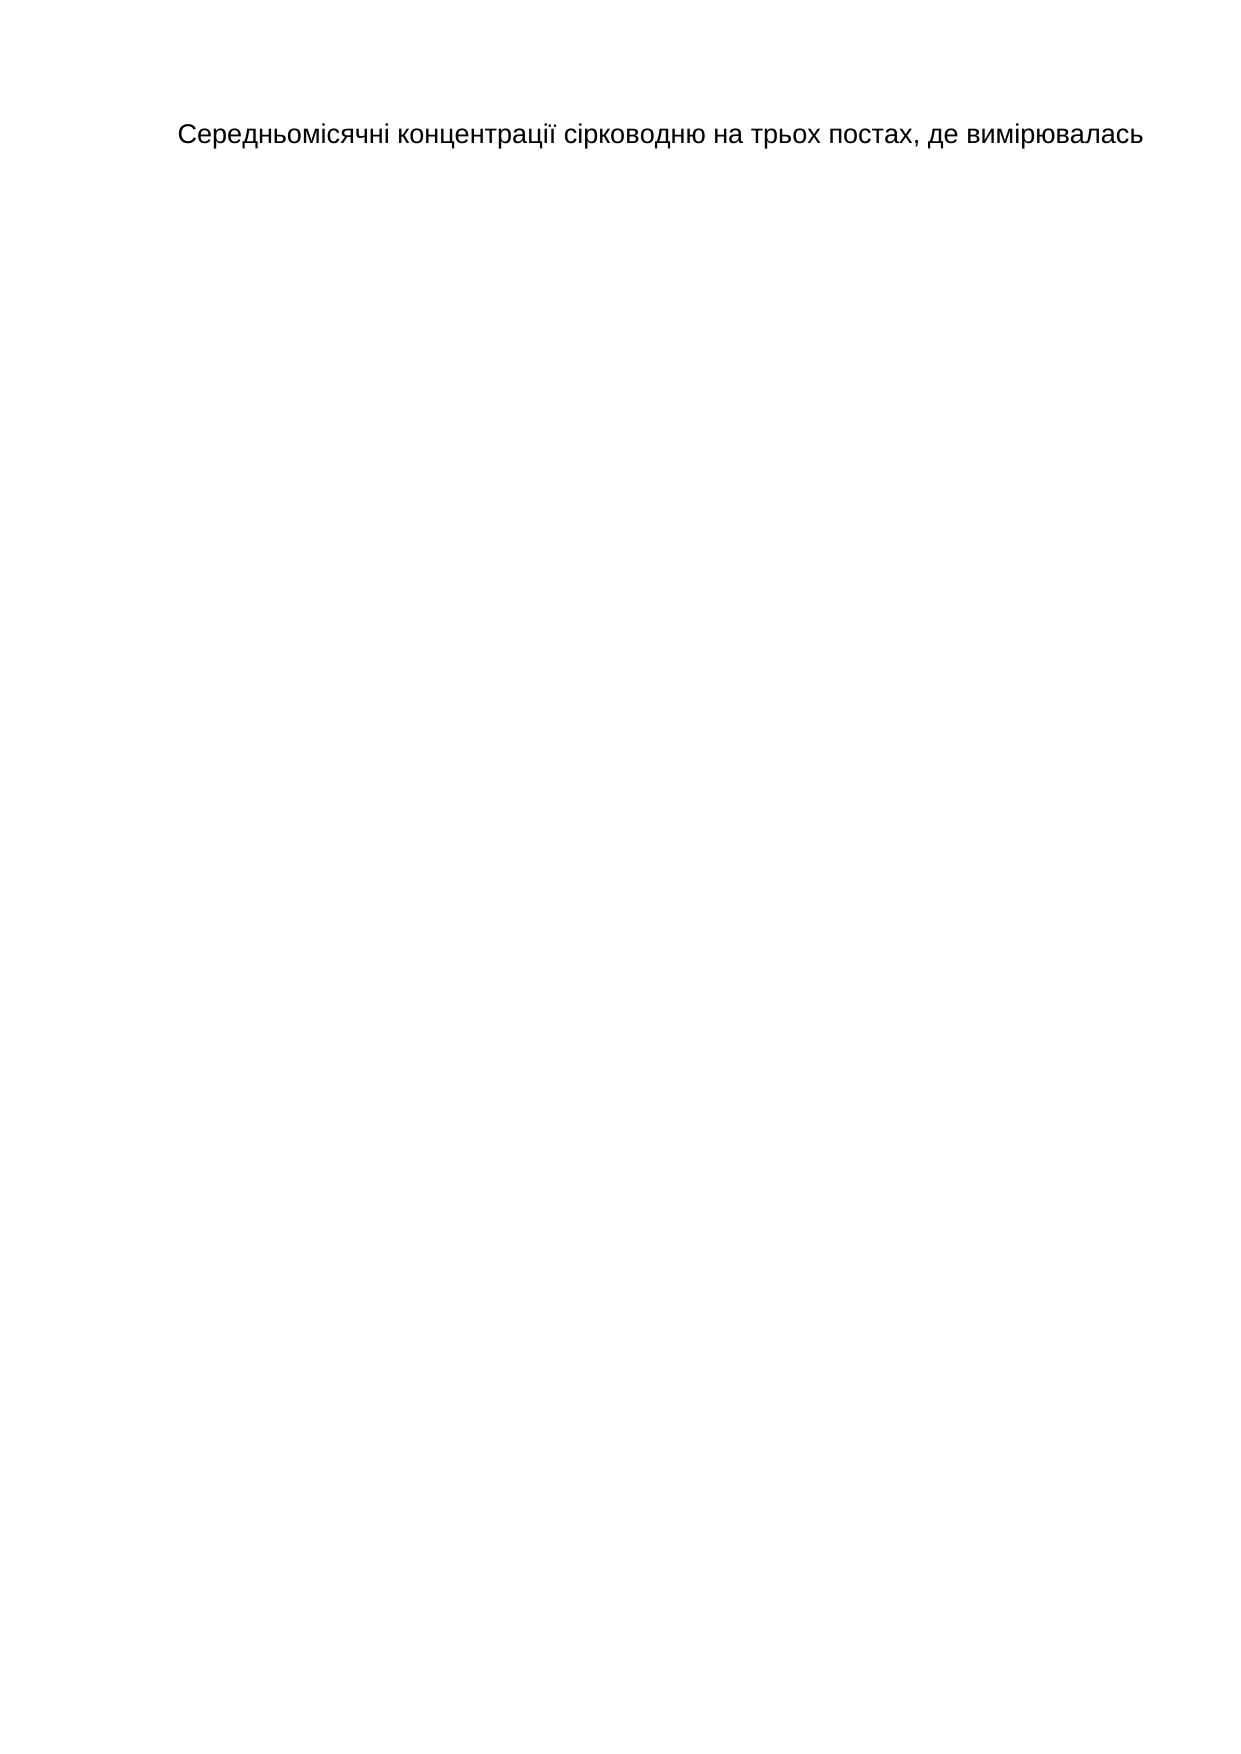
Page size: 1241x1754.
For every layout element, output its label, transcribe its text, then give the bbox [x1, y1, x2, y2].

text Середньомісячні концентрації сірководню на трьох постах, де вимірювалась ця домішка, становили 0,001-0,002 мг/м3, максимальні – 0,002-0,003 мг/м3 (0,3- 0,4 ГДКм.р.). [177, 118, 1152, 149]
